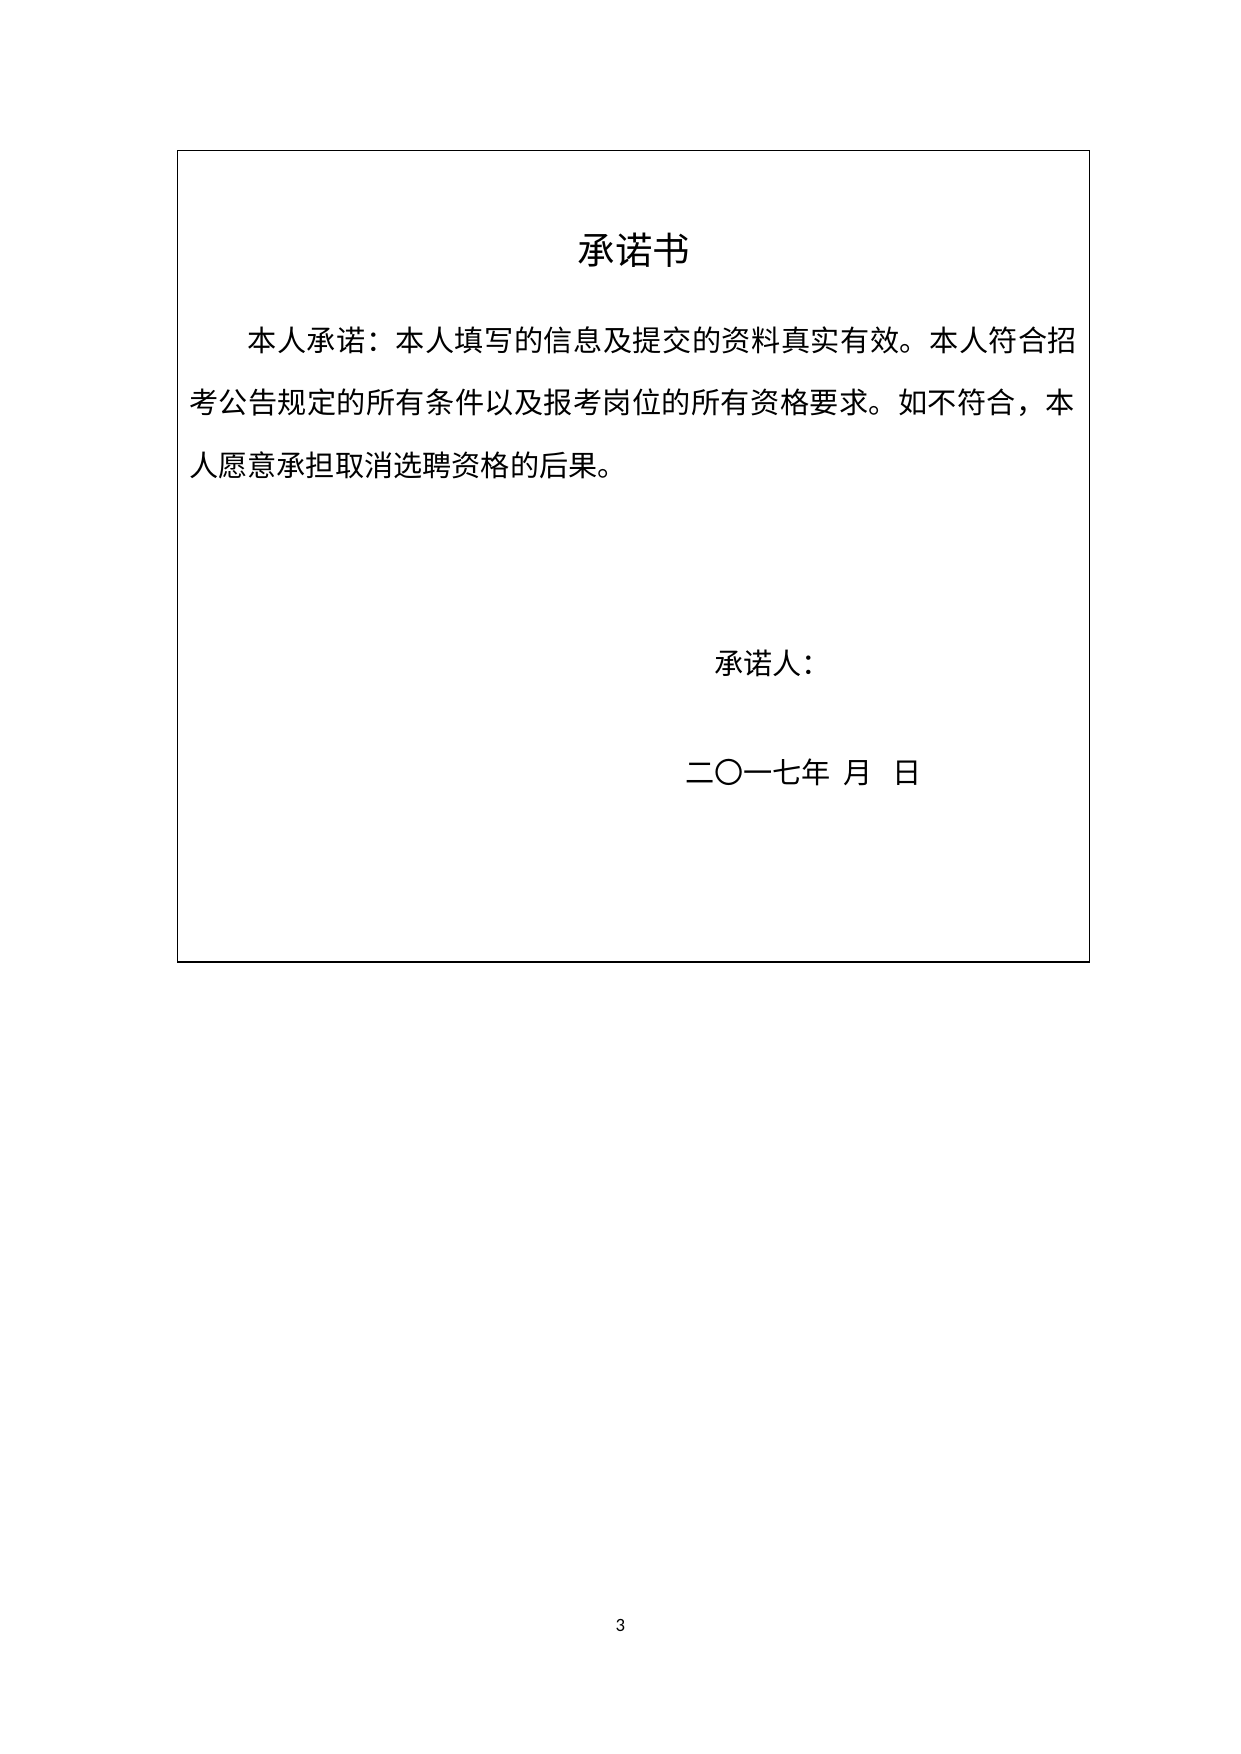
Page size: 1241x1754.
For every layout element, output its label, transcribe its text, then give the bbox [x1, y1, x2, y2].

table_cell 承诺书 本人承诺：本人填写的信息及提交的资料真实有效。本人符合招考公告规定的所有条件以及报考岗位的所有资格要求。如不符合，本人愿意承担取消选聘资格的后果。 承诺人： 二〇一七年 月 日 [178, 151, 1089, 961]
